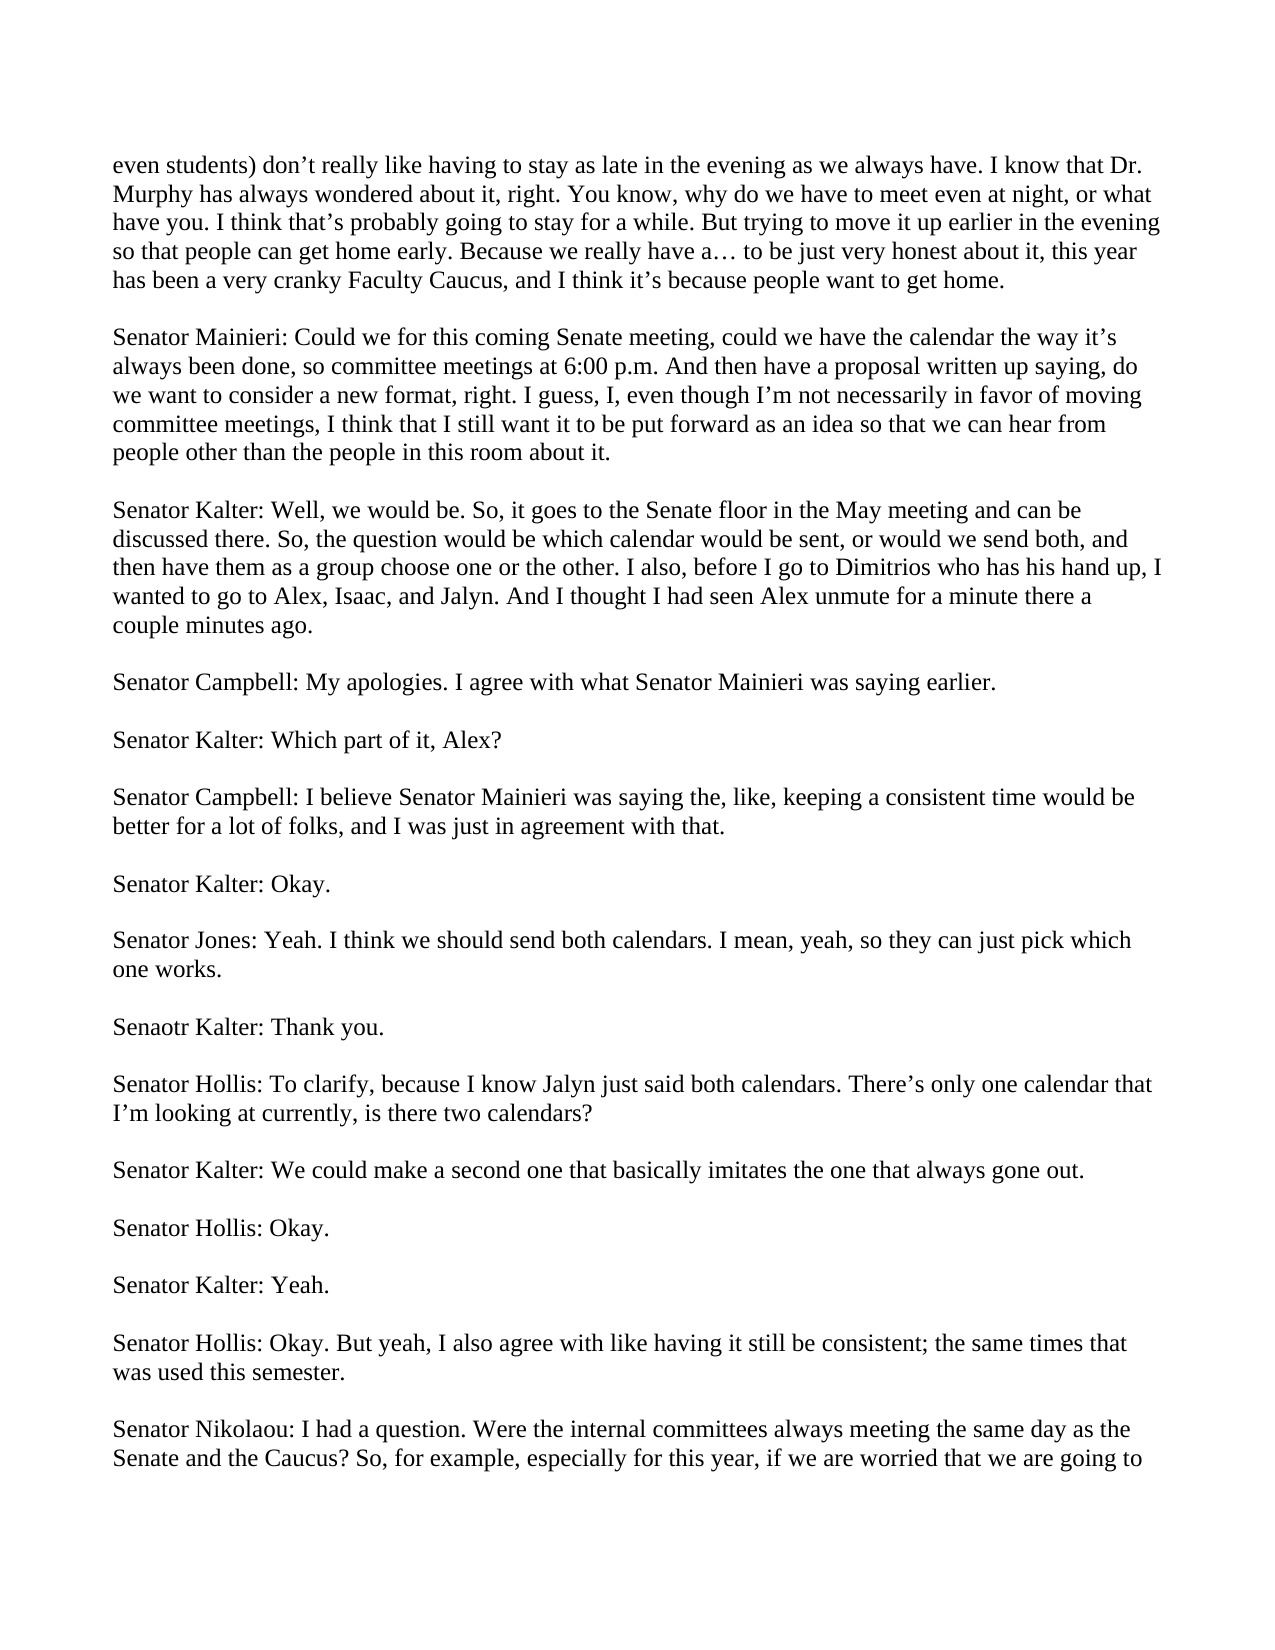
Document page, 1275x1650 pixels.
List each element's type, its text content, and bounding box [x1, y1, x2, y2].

text Senator Kalter: We could make a second one that basically imitates the one that always gone out. [112, 1156, 1162, 1184]
text Senator Kalter: Okay. [112, 869, 1162, 897]
text Senator Campbell: My apologies. I agree with what Senator Mainieri was saying earlier. [112, 667, 1162, 696]
text Senator Hollis: To clarify, because I know Jalyn just said both calendars. There’s only one calendar that I’m looking at currently, is there two calendars? [112, 1069, 1162, 1127]
text Senator Hollis: Okay. But yeah, I also agree with like having it still be consistent; the same times that was used this semester. [112, 1328, 1162, 1386]
text Senator Kalter: Which part of it, Alex? [112, 725, 1162, 754]
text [112, 150, 1162, 294]
text Senator Jones: Yeah. I think we should send both calendars. I mean, yeah, so they can just pick which one works. [112, 926, 1162, 983]
text Senator Campbell: I believe Senator Mainieri was saying the, like, keeping a consistent time would be better for a lot of folks, and I was just in agreement with that. [112, 782, 1162, 840]
text Senator Kalter: Yeah. [112, 1271, 1162, 1299]
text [112, 1414, 1162, 1472]
text Senator Mainieri: Could we for this coming Senate meeting, could we have the calendar the way it’s always been done, so committee meetings at 6:00 p.m. And then have a proposal written up saying, do we want to consider a new format, right. I guess, I, even though I’m not necessarily in favor of moving committee meetings, I think that I still want it to be put forward as an idea so that we can hear from people other than the people in this room about it. [112, 322, 1162, 466]
text Senator Hollis: Okay. [112, 1213, 1162, 1242]
text Senaotr Kalter: Thank you. [112, 1012, 1162, 1041]
text Senator Kalter: Well, we would be. So, it goes to the Senate floor in the May meeting and can be discussed there. So, the question would be which calendar would be sent, or would we send both, and then have them as a group choose one or the other. I also, before I go to Dimitrios who has his hand up, I wanted to go to Alex, Isaac, and Jalyn. And I thought I had seen Alex unmute for a minute there a couple minutes ago. [112, 495, 1162, 639]
